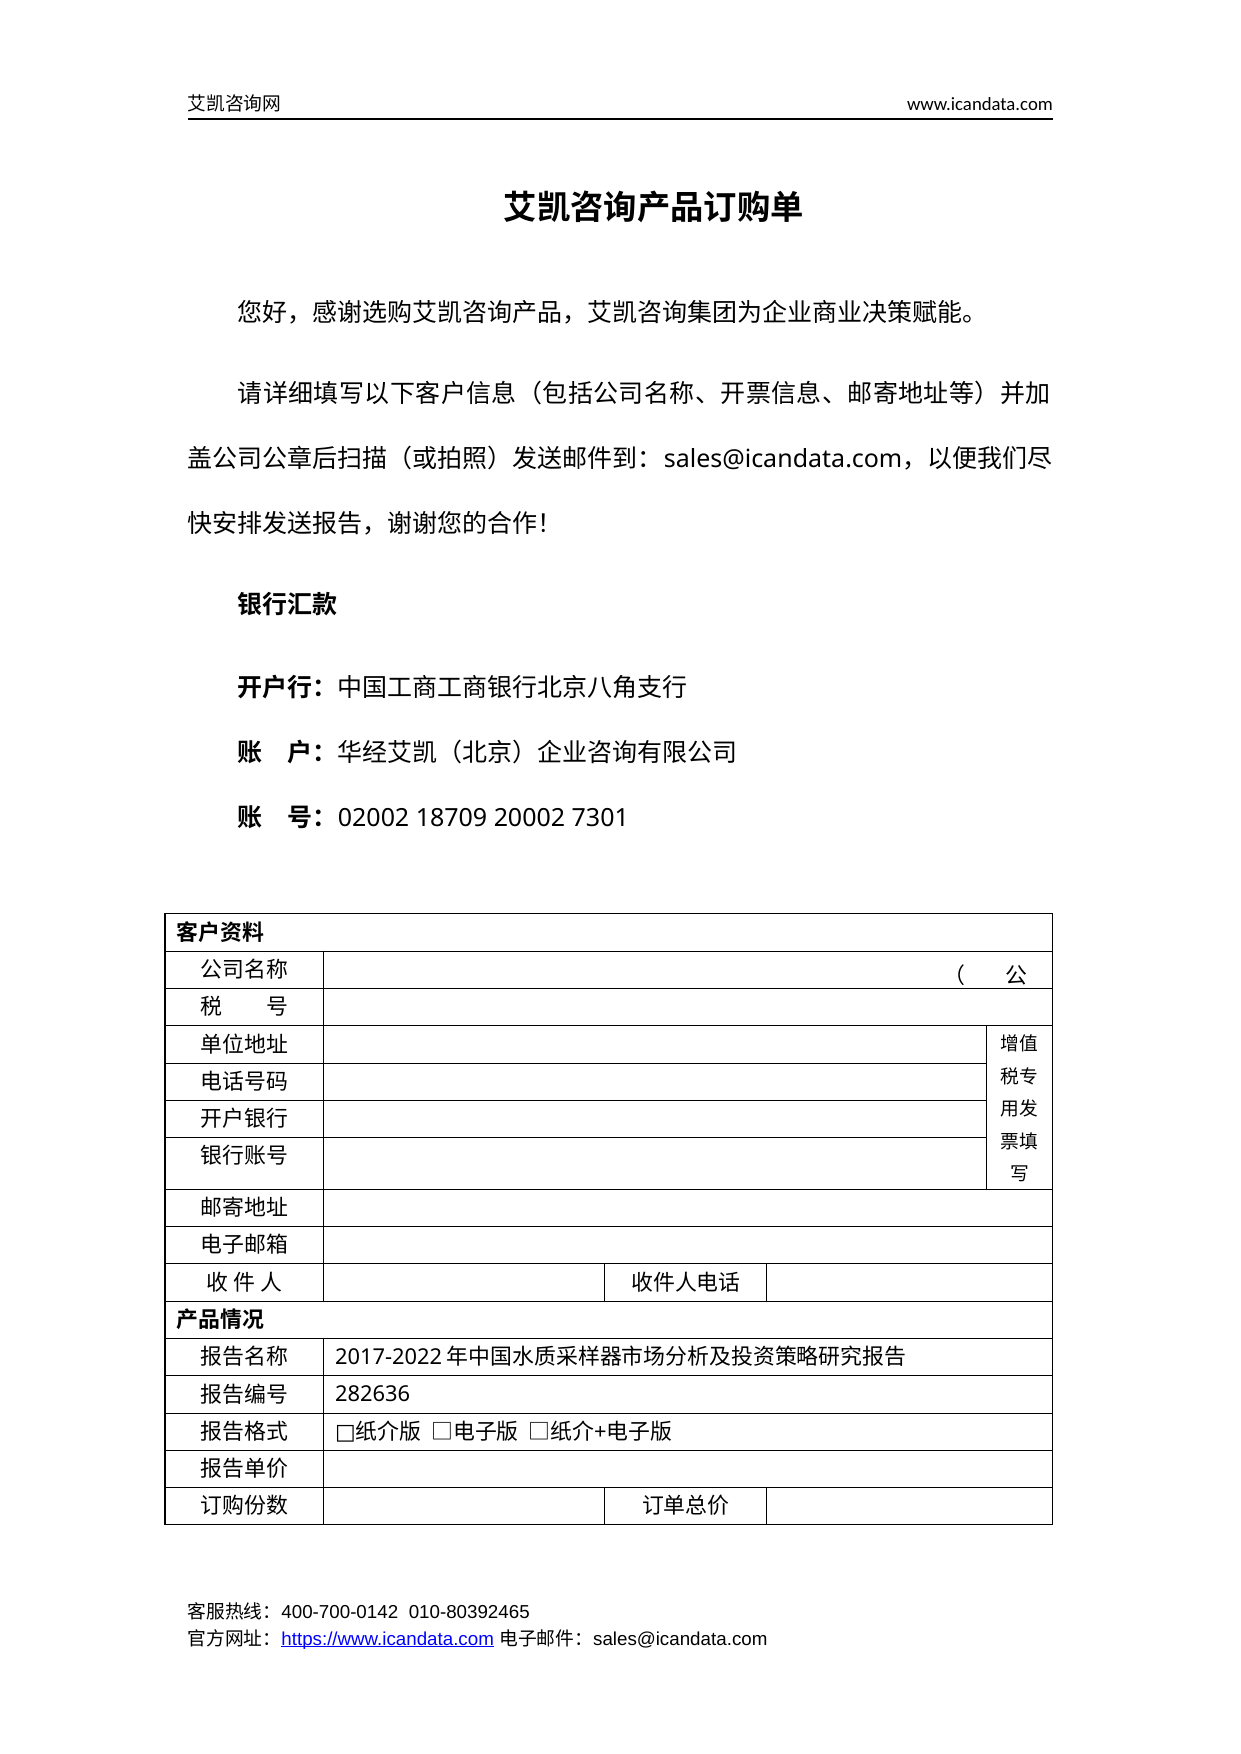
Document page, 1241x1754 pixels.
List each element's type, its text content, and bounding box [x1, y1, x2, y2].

table_cell 电话号码 [166, 1064, 323, 1100]
table_cell [324, 1190, 1052, 1226]
text 您好，感谢选购艾凯咨询产品，艾凯咨询集团为企业商业决策赋能。 [187, 278, 1053, 343]
table_cell 银行账号 [166, 1138, 323, 1189]
table_cell 报告名称 [166, 1339, 323, 1375]
table_cell 税 号 [166, 989, 323, 1025]
table_cell 收件人电话 [605, 1264, 766, 1301]
text 请详细填写以下客户信息（包括公司名称、开票信息、邮寄地址等）并加盖公司公章后扫描（或拍照）发送邮件到：sales@icandata.com，以便我们尽快安排发送报告，谢谢您的合作！ [187, 359, 1053, 554]
table_cell 收 件 人 [166, 1264, 323, 1301]
table_cell 产品情况 [166, 1302, 1052, 1338]
table_cell [324, 1227, 1052, 1263]
table_cell [767, 1488, 1052, 1524]
table_cell [324, 1264, 604, 1301]
table_cell [324, 1451, 1052, 1487]
table_cell [324, 1138, 986, 1189]
table_cell 订购份数 [166, 1488, 323, 1524]
text 账 户：华经艾凯（北京）企业咨询有限公司 [187, 718, 1053, 783]
table_cell □纸介版 □电子版 □纸介+电子版 [324, 1414, 1052, 1450]
table_cell 开户银行 [166, 1101, 323, 1137]
text 开户行：中国工商工商银行北京八角支行 [187, 653, 1053, 718]
table_cell 增值税专用发票填写 [987, 1026, 1052, 1189]
text 账 号：02002 18709 20002 7301 [187, 783, 1053, 848]
table_cell [324, 1101, 986, 1137]
table_cell [324, 989, 1052, 1025]
table_cell 报告格式 [166, 1414, 323, 1450]
text 艾凯咨询产品订购单 [187, 172, 1053, 237]
table_cell 订单总价 [605, 1488, 766, 1524]
table_cell 邮寄地址 [166, 1190, 323, 1226]
table_cell 报告单价 [166, 1451, 323, 1487]
table_header 客户资料 [166, 914, 1052, 951]
table_cell 公司名称 [166, 952, 323, 988]
text 银行汇款 [187, 570, 1053, 635]
table_cell [767, 1264, 1052, 1301]
table_cell [324, 952, 1052, 988]
table_cell [324, 1488, 604, 1524]
table_cell 单位地址 [166, 1026, 323, 1062]
table_cell 报告编号 [166, 1376, 323, 1412]
table_cell 电子邮箱 [166, 1227, 323, 1263]
table_cell [324, 1064, 986, 1100]
table_cell [324, 1026, 986, 1062]
table_cell 282636 [324, 1376, 1052, 1412]
table_cell 2017-2022年中国水质采样器市场分析及投资策略研究报告 [324, 1339, 1052, 1375]
